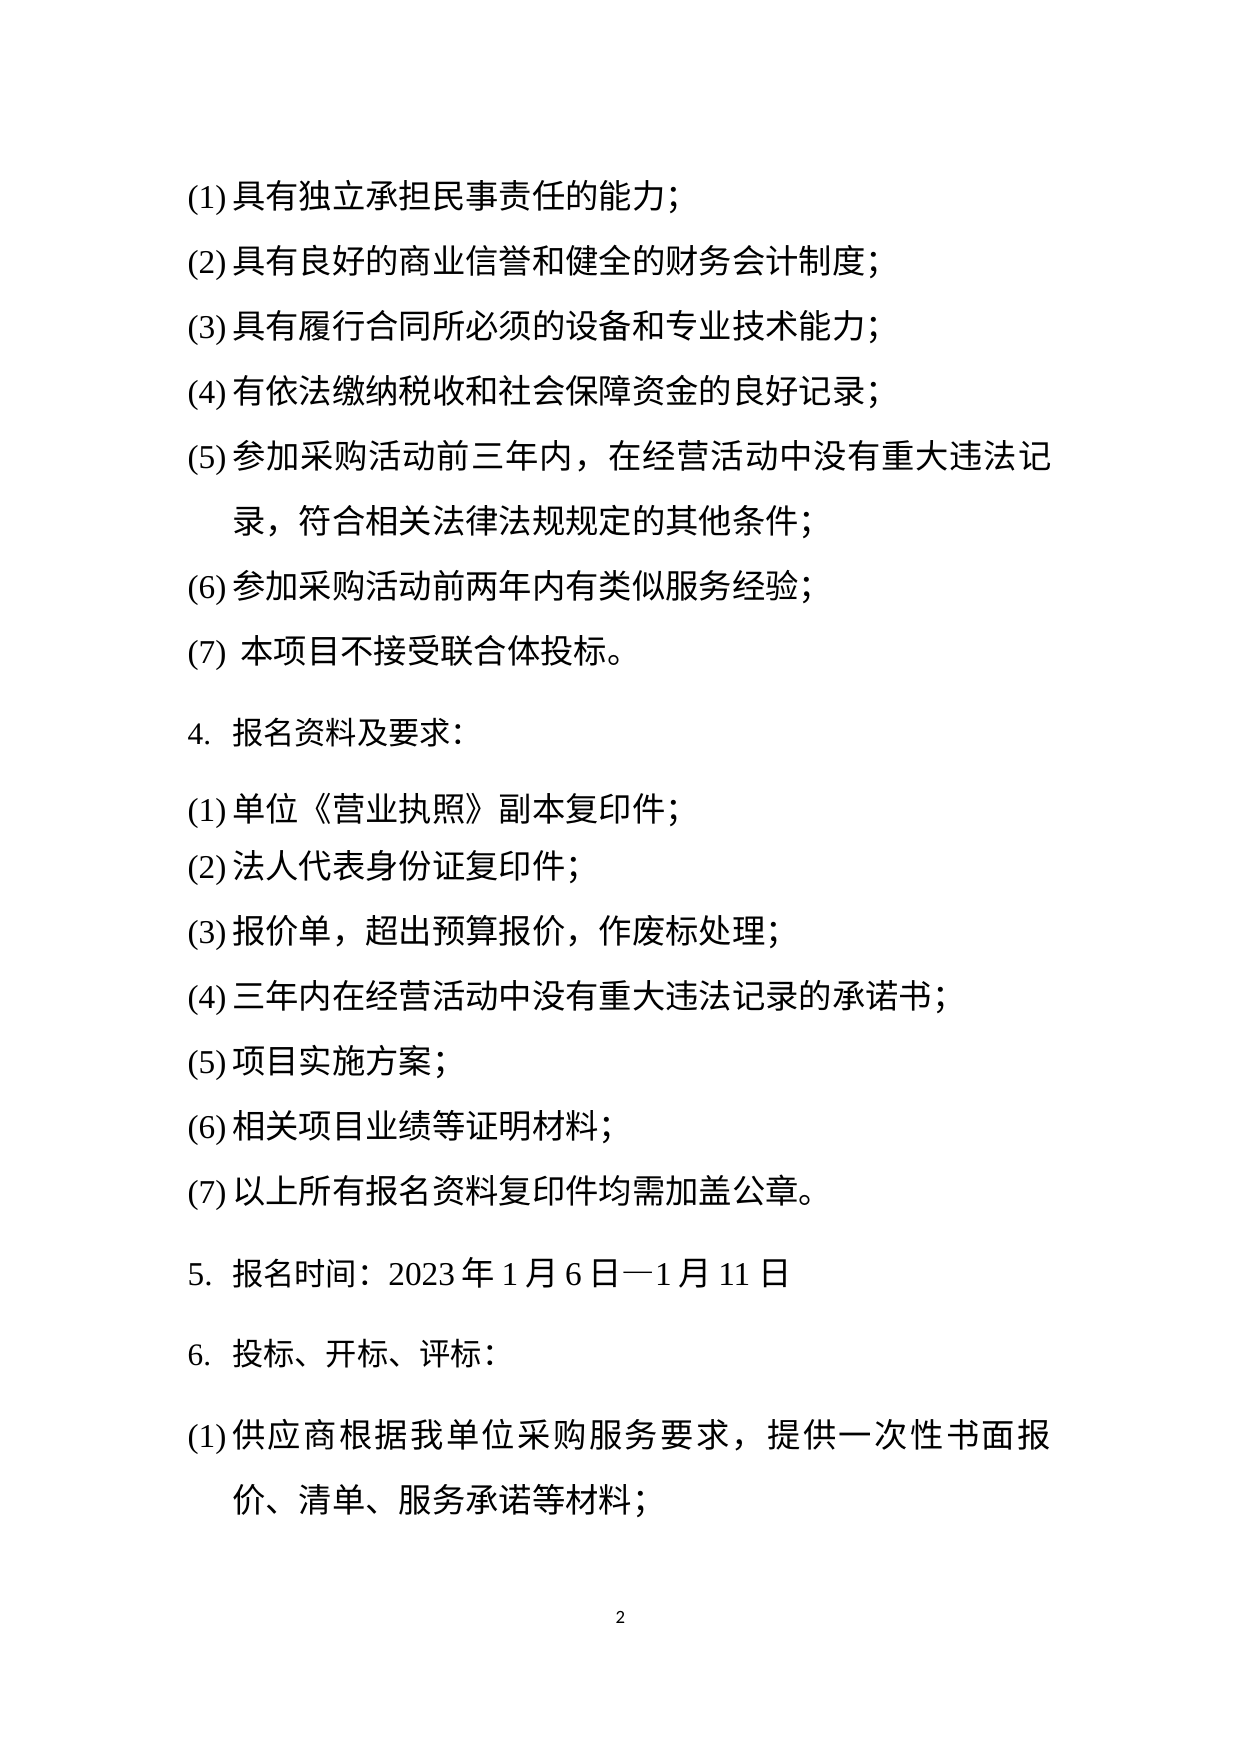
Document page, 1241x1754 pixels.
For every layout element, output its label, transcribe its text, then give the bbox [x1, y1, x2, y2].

list 投标、开标、评标： [187, 1319, 1053, 1384]
list 有依法缴纳税收和社会保障资金的良好记录； [187, 357, 1053, 422]
list 项目实施方案； [187, 1027, 1053, 1092]
list 报名资料及要求： [187, 698, 1053, 763]
list 具有独立承担民事责任的能力； [187, 162, 1053, 227]
list 本项目不接受联合体投标。 [187, 617, 1053, 682]
list 报名时间：2023年1月6日—1月11 日 [187, 1238, 1053, 1303]
list 三年内在经营活动中没有重大违法记录的承诺书； [187, 962, 1053, 1027]
list 单位《营业执照》副本复印件； [187, 780, 1053, 832]
list 具有履行合同所必须的设备和专业技术能力； [187, 292, 1053, 357]
list 法人代表身份证复印件； [187, 832, 1053, 897]
list 具有良好的商业信誉和健全的财务会计制度； [187, 227, 1053, 292]
list 参加采购活动前两年内有类似服务经验； [187, 552, 1053, 617]
list 报价单，超出预算报价，作废标处理； [187, 897, 1053, 962]
list 以上所有报名资料复印件均需加盖公章。 [187, 1157, 1053, 1222]
list 供应商根据我单位采购服务要求，提供一次性书面报价、清单、服务承诺等材料； [187, 1401, 1053, 1531]
list 相关项目业绩等证明材料； [187, 1092, 1053, 1157]
list 参加采购活动前三年内，在经营活动中没有重大违法记录，符合相关法律法规规定的其他条件； [187, 422, 1053, 552]
